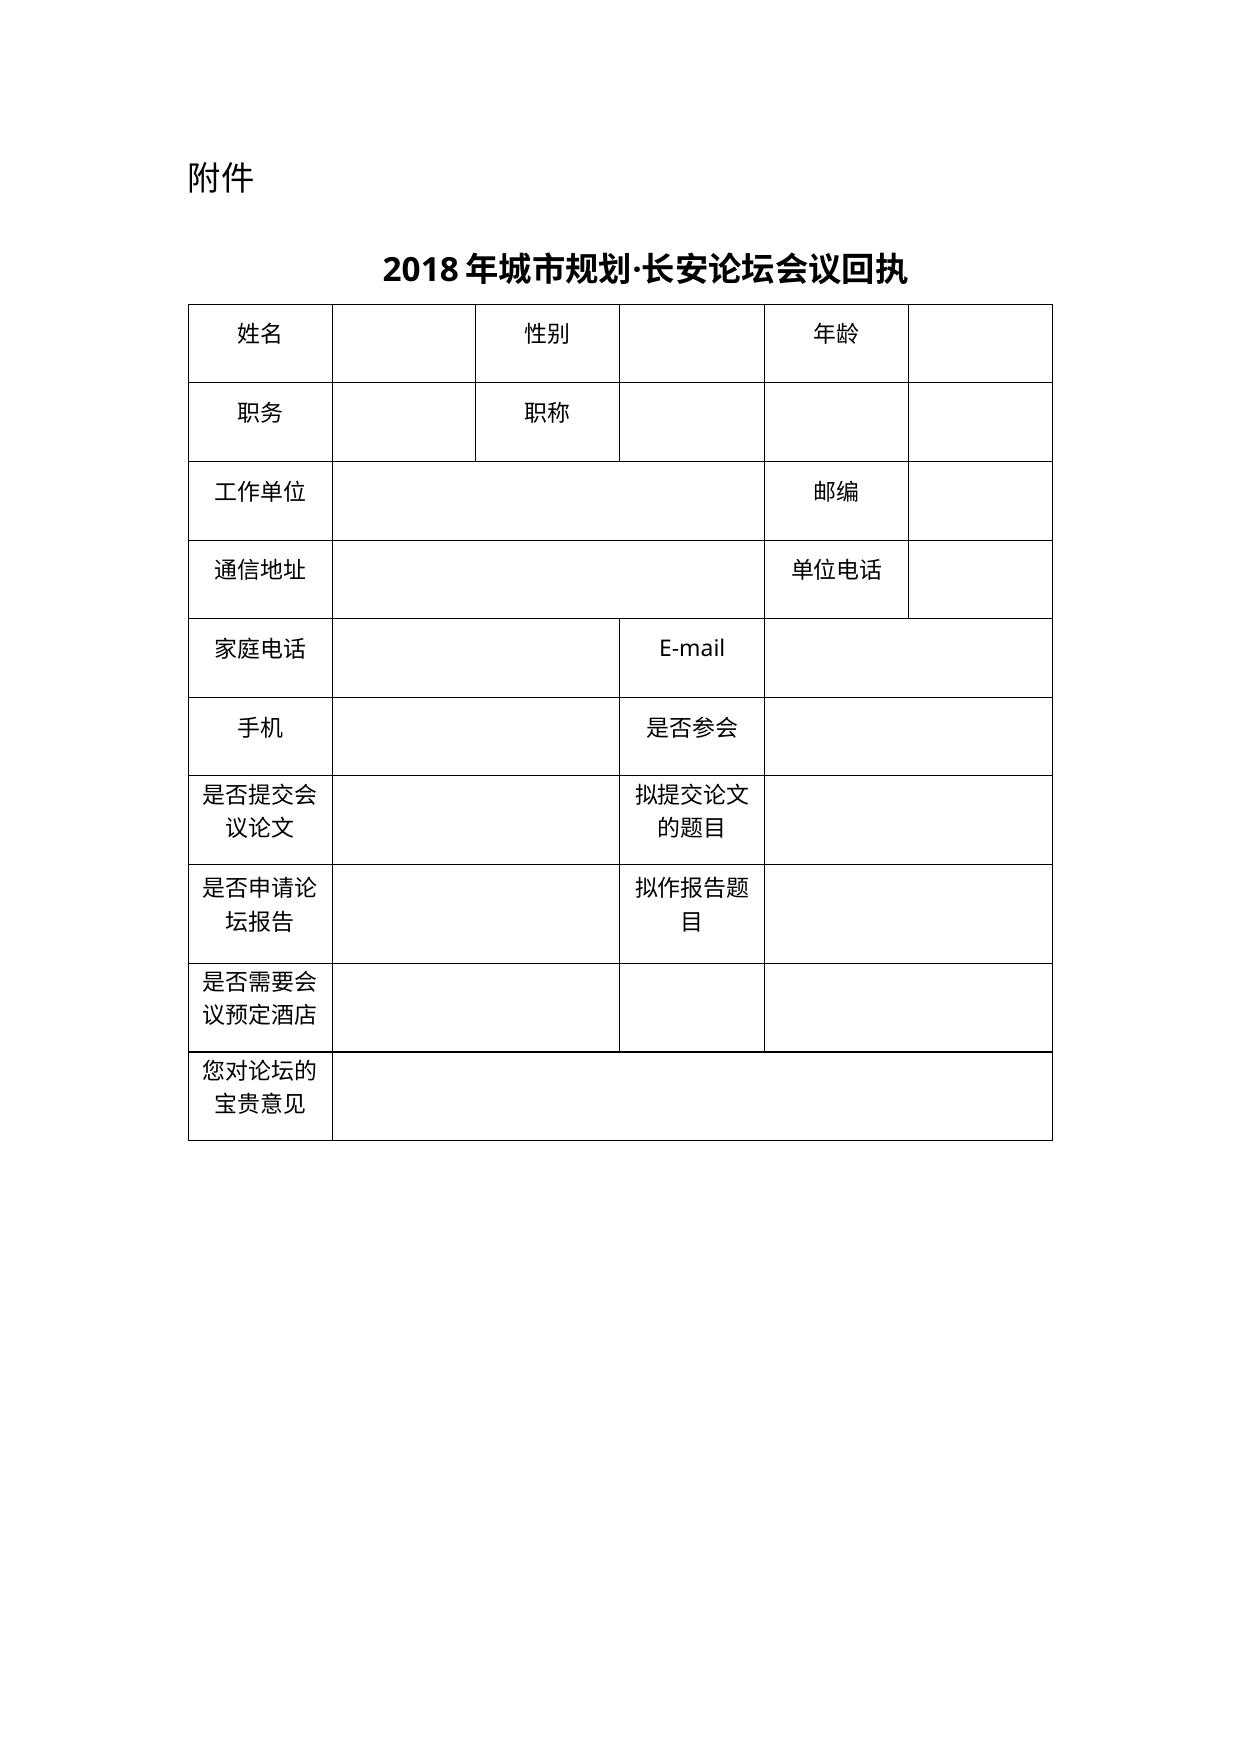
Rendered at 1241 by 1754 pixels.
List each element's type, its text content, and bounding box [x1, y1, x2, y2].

table_cell [765, 776, 1052, 864]
table_cell [765, 964, 1052, 1051]
table_cell 拟提交论文的题目 [620, 776, 764, 864]
table_cell [333, 619, 619, 697]
table_cell [765, 698, 1052, 775]
table_cell 拟作报告题目 [620, 865, 764, 963]
table_cell 通信地址 [189, 541, 332, 618]
table_cell 邮编 [765, 462, 908, 539]
table_cell E-mail [620, 619, 764, 697]
table_cell [333, 964, 619, 1051]
table_cell 您对论坛的宝贵意见 [189, 1053, 332, 1140]
table_cell 是否参会 [620, 698, 764, 775]
table_cell 职称 [476, 383, 619, 461]
table_cell 是否需要会议预定酒店 [189, 964, 332, 1051]
table_header [620, 305, 764, 382]
table_cell [333, 541, 764, 618]
table_cell 手机 [189, 698, 332, 775]
table_cell [909, 383, 1052, 461]
table_cell [333, 1053, 1052, 1140]
table_header 年龄 [765, 305, 908, 382]
table_cell [333, 462, 764, 539]
table_cell 职务 [189, 383, 332, 461]
table_cell [620, 964, 764, 1051]
table_cell [620, 383, 764, 461]
table_cell [333, 698, 619, 775]
table_header [333, 305, 475, 382]
table_cell [333, 865, 619, 963]
table_cell [333, 776, 619, 864]
table_cell 是否提交会议论文 [189, 776, 332, 864]
text 2018年城市规划·长安论坛会议回执 [187, 243, 1053, 291]
table_cell 家庭电话 [189, 619, 332, 697]
table_cell [909, 541, 1052, 618]
table_cell 是否申请论坛报告 [189, 865, 332, 963]
table_cell 工作单位 [189, 462, 332, 539]
table_cell 单位电话 [765, 541, 908, 618]
table_cell [909, 462, 1052, 539]
table_cell [333, 383, 475, 461]
table_header 姓名 [189, 305, 332, 382]
table_cell [765, 865, 1052, 963]
table_cell [765, 619, 1052, 697]
table_header 性别 [476, 305, 619, 382]
text 附件 [187, 152, 1053, 200]
table_cell [765, 383, 908, 461]
table_header [909, 305, 1052, 382]
